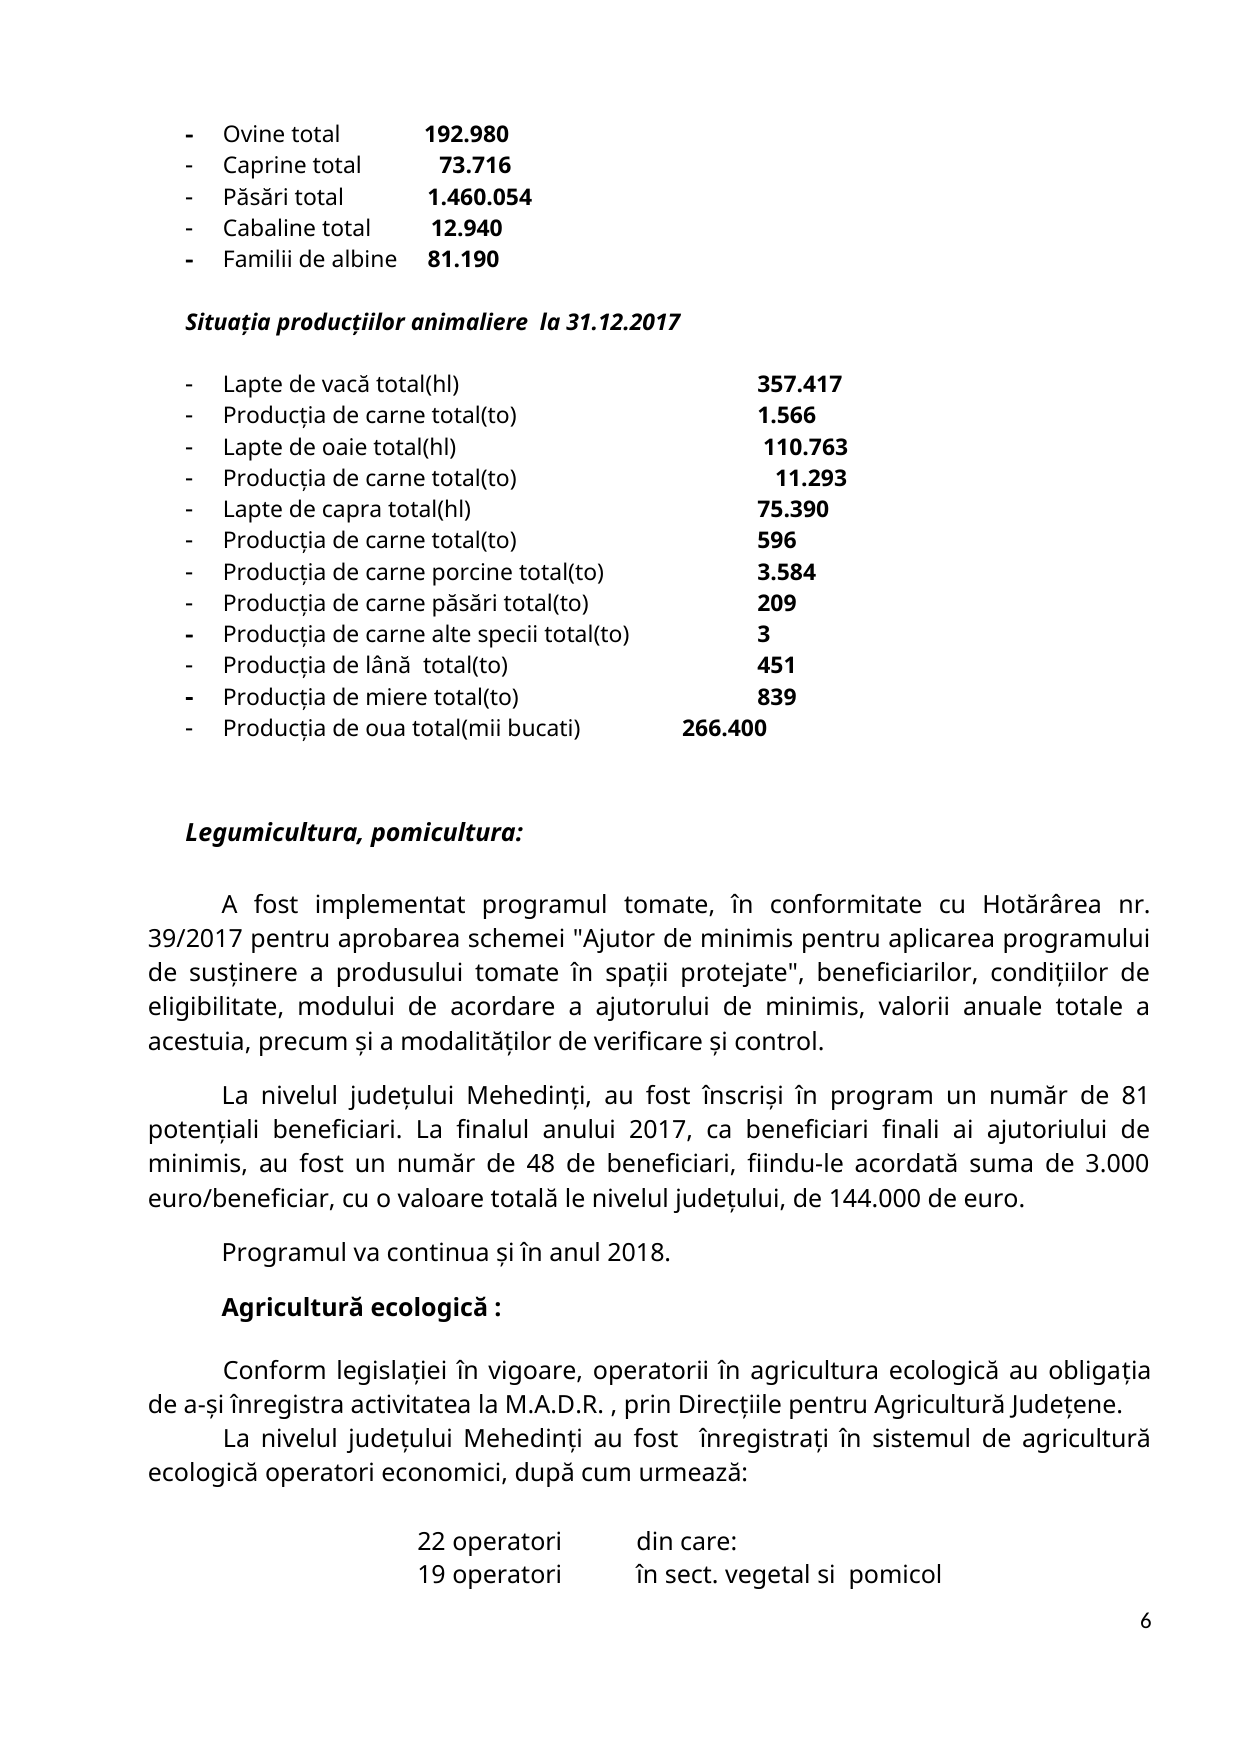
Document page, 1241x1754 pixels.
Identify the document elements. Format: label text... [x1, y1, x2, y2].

list Producţia de carne păsări total(to) 209 [185, 587, 1152, 618]
text Legumicultura, pomicultura: [148, 815, 1152, 849]
list Producţia de oua total(mii bucati) 266.400 [185, 712, 1152, 743]
list Producţia de carne total(to) 1.566 [185, 399, 1152, 431]
list Producţia de carne porcine total(to) 3.584 [185, 556, 1152, 587]
list Lapte de oaie total(hl) 110.763 [185, 431, 1152, 462]
text Agricultură ecologică : [148, 1290, 1152, 1324]
list Producţia de carne total(to) 596 [185, 524, 1152, 556]
list Producţia de carne alte specii total(to) 3 [185, 618, 1152, 649]
list Producţia de lână total(to) 451 [185, 649, 1152, 681]
table_cell în sect. vegetal si pomicol [625, 1557, 1004, 1591]
text La nivelul județului Mehedinți, au fost înscriși în program un număr de 81 potențiali beneficiari. La finalul anului 2017, ca beneficiari finali ai ajutoriului de minimis, au fost un număr de 48 de beneficiari, fiindu-le acordată suma de 3.000 euro/beneficiar, cu o valoare totală le nivelul județului, de 144.000 de euro. [148, 1078, 1152, 1214]
list Cabaline total 12.940 [185, 212, 1152, 243]
text Programul va continua și în anul 2018. [148, 1235, 1152, 1269]
list Ovine total 192.980 [185, 118, 1152, 149]
list Lapte de vacă total(hl) 357.417 [185, 368, 1152, 399]
table_header din care: [625, 1523, 1004, 1557]
table_header 22 operatori [406, 1523, 625, 1557]
list Lapte de capra total(hl) 75.390 [185, 493, 1152, 524]
list Caprine total 73.716 [185, 149, 1152, 181]
text Situaţia producţiilor animaliere la 31.12.2017 [148, 306, 1152, 337]
text La nivelul judeţului Mehedinţi au fost înregistraţi în sistemul de agricultură ecologică operatori economici, după cum urmează: [148, 1421, 1152, 1489]
list Păsări total 1.460.054 [185, 181, 1152, 212]
list Producţia de carne total(to) 11.293 [185, 462, 1152, 493]
text Conform legislaţiei în vigoare, operatorii în agricultura ecologică au obligaţia de a-şi înregistra activitatea la M.A.D.R. , prin Direcţiile pentru Agricultură Judeţene. [148, 1353, 1152, 1421]
list Producţia de miere total(to) 839 [185, 681, 1152, 712]
text A fost implementat programul tomate, în conformitate cu Hotărârea nr. 39/2017 pentru aprobarea schemei "Ajutor de minimis pentru aplicarea programului de susținere a produsului tomate în spații protejate", beneficiarilor, condițiilor de eligibilitate, modului de acordare a ajutorului de minimis, valorii anuale totale a acestuia, precum și a modalităților de verificare și control. [148, 887, 1152, 1057]
list Familii de albine 81.190 [185, 243, 1152, 274]
table_cell 19 operatori [406, 1557, 625, 1591]
